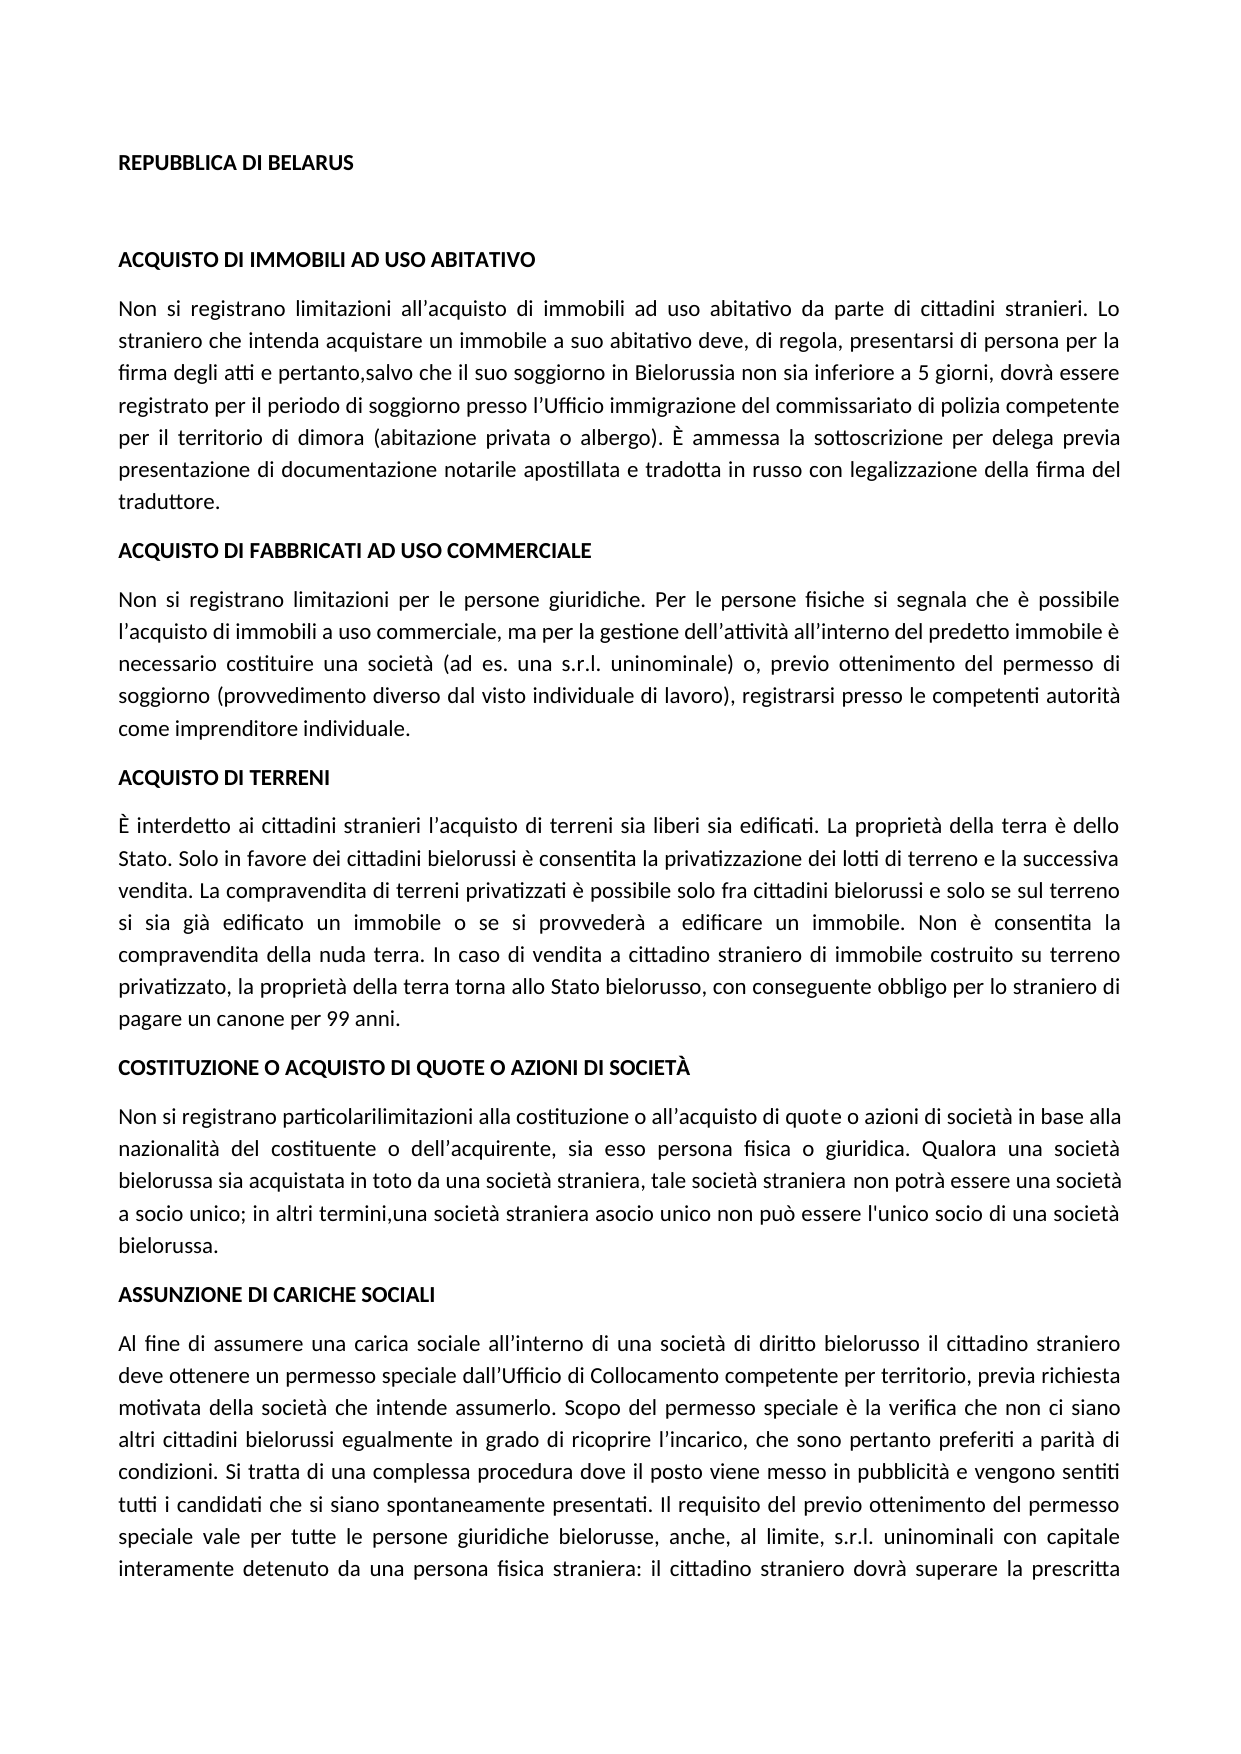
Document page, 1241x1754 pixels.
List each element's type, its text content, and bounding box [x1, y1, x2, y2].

text Non si registrano particolarilimitazioni alla costituzione o all’acquisto di quote o azioni di società in base alla nazionalità del costituente o dell’acquirente, sia esso persona fisica o giuridica. Qualora una società bielorussa sia acquistata in toto da una società straniera, tale società straniera non potrà essere una società a socio unico; in altri termini,una società straniera asocio unico non può essere l'unico socio di una società bielorussa. [118, 1102, 1122, 1259]
text Costituzione o acquisto di quote o azioni di società [118, 1053, 1122, 1081]
text Acquisto di terreni [118, 763, 1122, 791]
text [118, 1329, 1122, 1582]
text Acquisto di fabbricati ad uso commerciale [118, 536, 1122, 564]
text Assunzione di cariche sociali [118, 1280, 1122, 1308]
text REPUBBLICA DI BELARUS [118, 148, 1122, 176]
text Non si registrano limitazioni all’acquisto di immobili ad uso abitativo da parte di cittadini stranieri. Lo straniero che intenda acquistare un immobile a suo abitativo deve, di regola, presentarsi di persona per la firma degli atti e pertanto,salvo che il suo soggiorno in Bielorussia non sia inferiore a 5 giorni, dovrà essere registrato per il periodo di soggiorno presso l’Ufficio immigrazione del commissariato di polizia competente per il territorio di dimora (abitazione privata o albergo). È ammessa la sottoscrizione per delega previa presentazione di documentazione notarile apostillata e tradotta in russo con legalizzazione della firma del traduttore. [118, 294, 1122, 515]
text È interdetto ai cittadini stranieri l’acquisto di terreni sia liberi sia edificati. La proprietà della terra è dello Stato. Solo in favore dei cittadini bielorussi è consentita la privatizzazione dei lotti di terreno e la successiva vendita. La compravendita di terreni privatizzati è possibile solo fra cittadini bielorussi e solo se sul terreno si sia già edificato un immobile o se si provvederà a edificare un immobile. Non è consentita la compravendita della nuda terra. In caso di vendita a cittadino straniero di immobile costruito su terreno privatizzato, la proprietà della terra torna allo Stato bielorusso, con conseguente obbligo per lo straniero di pagare un canone per 99 anni. [118, 811, 1122, 1033]
text ACQUISTO DI IMMOBILI AD USO ABITATIVO [118, 245, 1122, 273]
text Non si registrano limitazioni per le persone giuridiche. Per le persone fisiche si segnala che è possibile l’acquisto di immobili a uso commerciale, ma per la gestione dell’attività all’interno del predetto immobile è necessario costituire una società (ad es. una s.r.l. uninominale) o, previo ottenimento del permesso di soggiorno (provvedimento diverso dal visto individuale di lavoro), registrarsi presso le competenti autorità come imprenditore individuale. [118, 585, 1122, 742]
